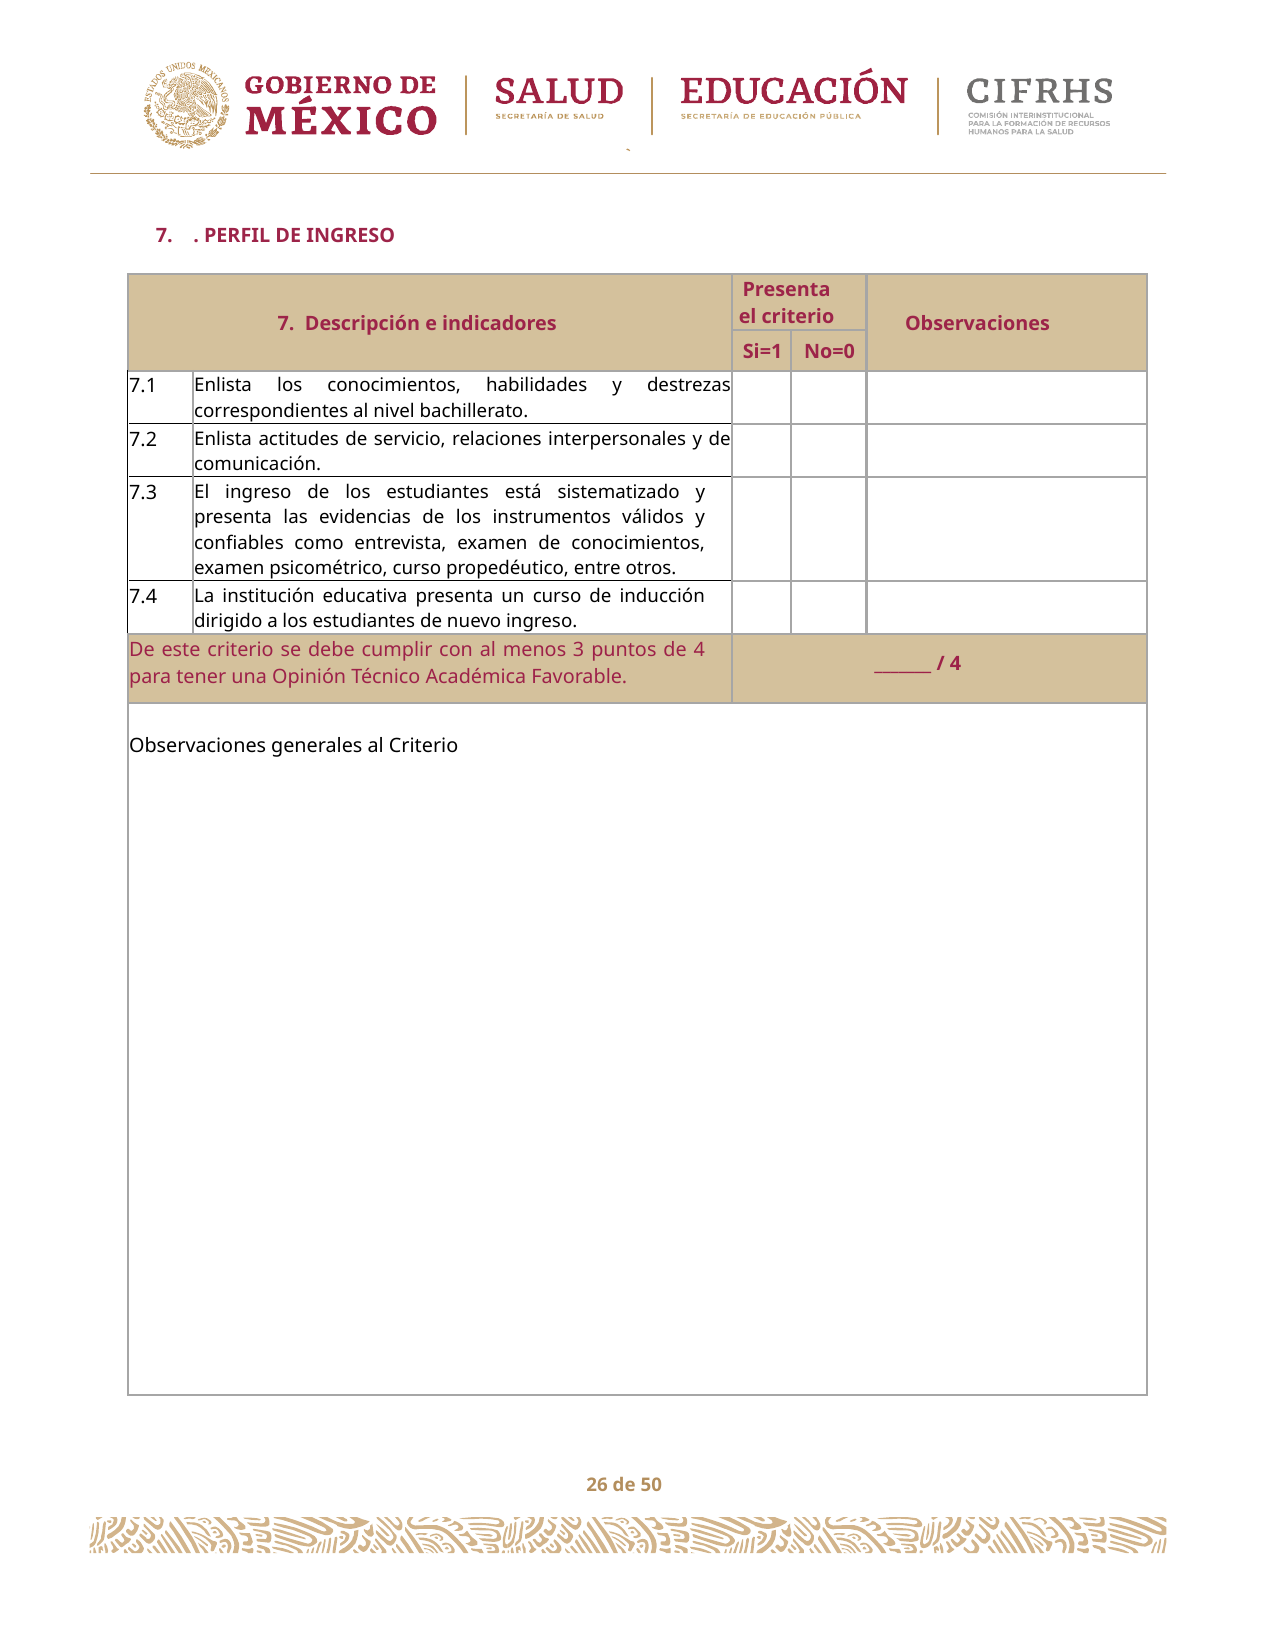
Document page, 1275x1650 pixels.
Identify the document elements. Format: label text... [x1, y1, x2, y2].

table_cell [733, 478, 790, 580]
table_cell 7.1 [128, 372, 192, 423]
table_cell No=0 [792, 331, 865, 370]
table_header Presenta el criterio [733, 275, 865, 329]
table_cell [792, 582, 865, 633]
table_cell [733, 372, 790, 423]
table_cell [868, 372, 1146, 423]
table_cell La institución educativa presenta un curso de inducción dirigido a los estudiantes de nuevo ingreso. [194, 581, 731, 633]
text . Perfil de ingreso [156, 221, 1157, 248]
table_cell 7.4 [128, 580, 192, 633]
table_cell [868, 478, 1146, 580]
table_cell [868, 582, 1146, 633]
table_header Observaciones [868, 275, 1146, 370]
table_cell Enlista actitudes de servicio, relaciones interpersonales y de comunicación. [194, 424, 731, 476]
table_cell [792, 372, 865, 423]
table_cell [792, 425, 865, 476]
table_cell [792, 478, 865, 580]
table_cell De este criterio se debe cumplir con al menos 3 puntos de 4 para tener una Opinión Técnico Académica Favorable. [129, 635, 731, 702]
table_cell 7.2 [128, 423, 192, 476]
table_cell [733, 582, 790, 633]
table_cell Si=1 [733, 331, 790, 370]
table_cell El ingreso de los estudiantes está sistematizado y presenta las evidencias de los instrumentos válidos y confiables como entrevista, examen de conocimientos, examen psicométrico, curso propedéutico, entre otros. [194, 477, 731, 580]
table_cell [733, 425, 790, 476]
table_cell _______ / 4 [733, 635, 1146, 702]
table_header 7. Descripción e indicadores [129, 275, 731, 370]
table_cell Enlista los conocimientos, habilidades y destrezas correspondientes al nivel bachillerato. [194, 372, 731, 423]
table_cell [868, 425, 1146, 476]
table_cell Observaciones generales al Criterio [129, 704, 1146, 1393]
table_cell 7.3 [128, 476, 192, 580]
